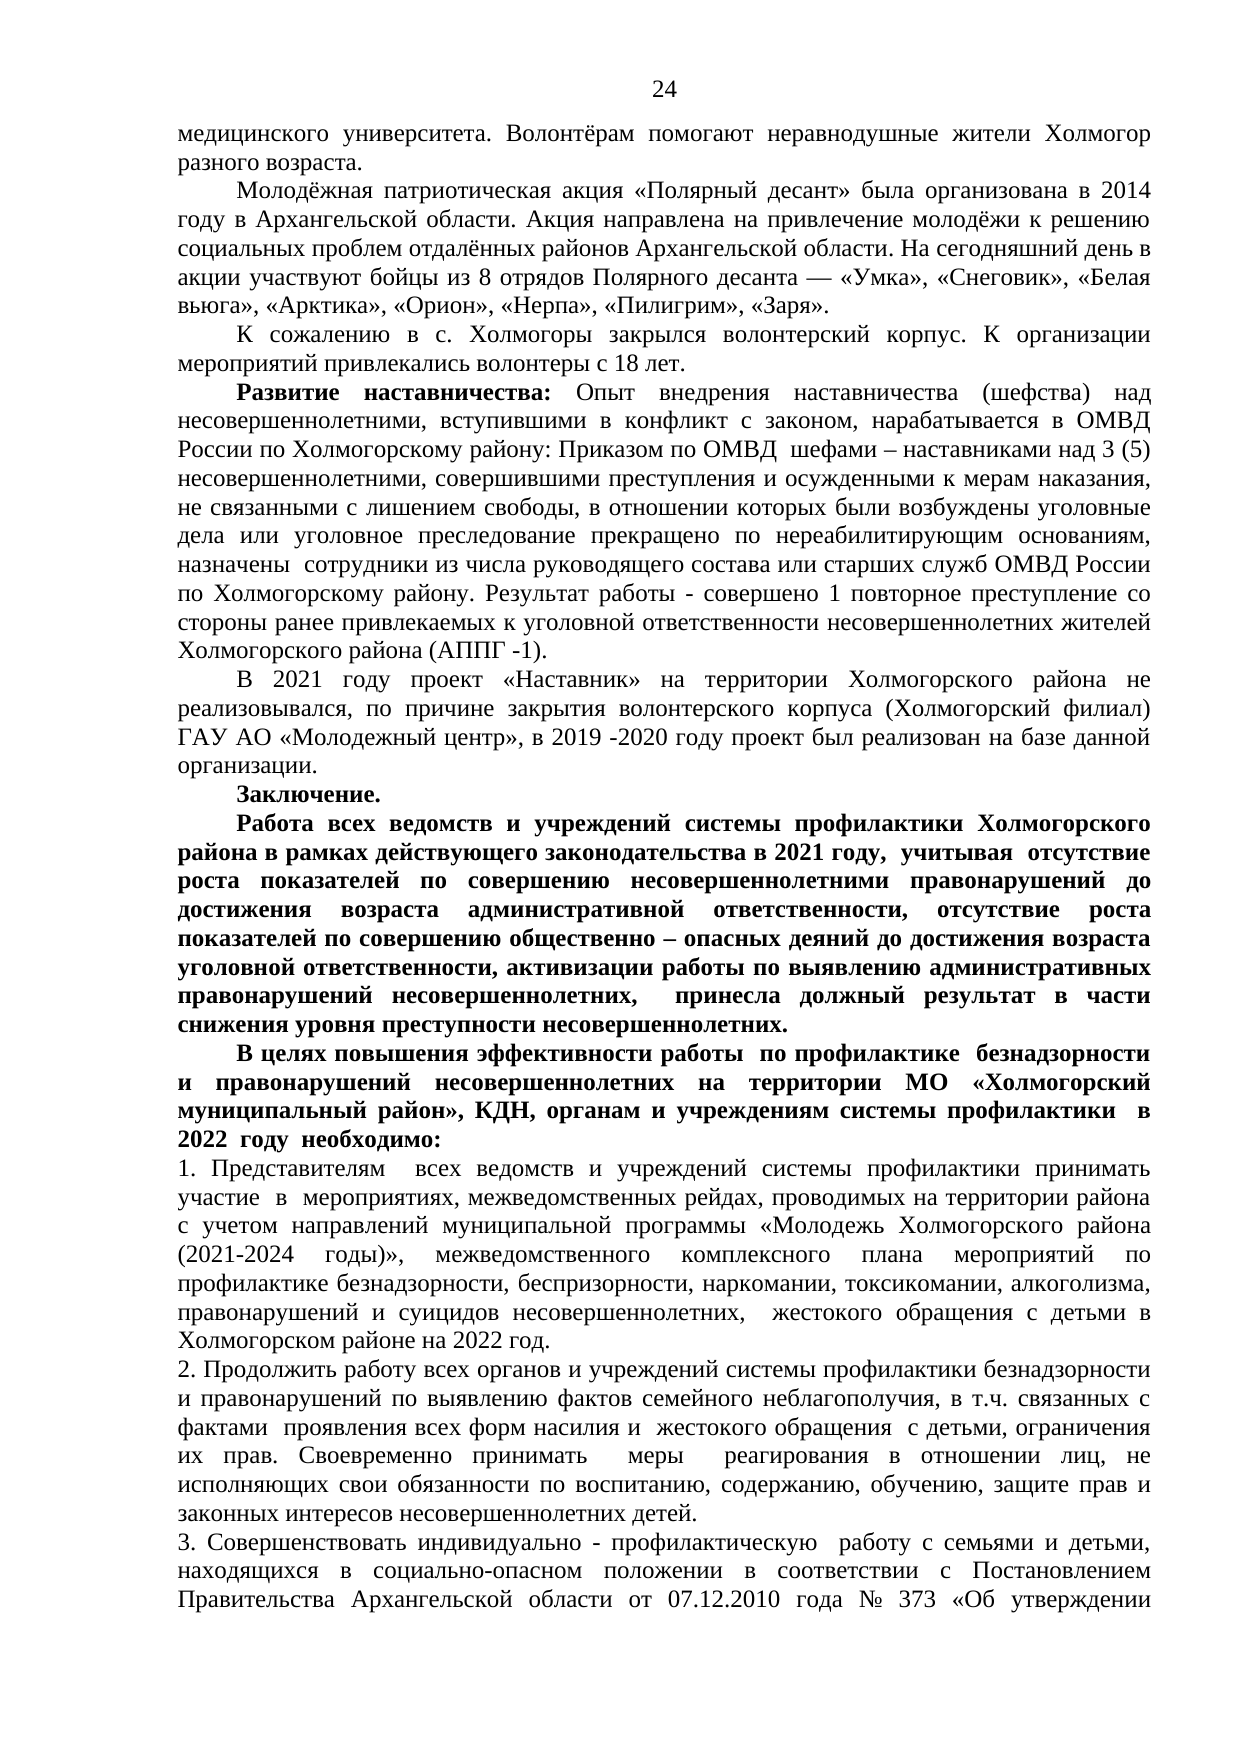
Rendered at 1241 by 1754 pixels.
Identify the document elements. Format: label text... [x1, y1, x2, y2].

text Заключение. [177, 779, 1152, 808]
text 1. Представителям всех ведомств и учреждений системы профилактики принимать участие в мероприятиях, межведомственных рейдах, проводимых на территории района с учетом направлений муниципальной программы «Молодежь Холмогорского района (2021-2024 годы)», межведомственного комплексного плана мероприятий по профилактике безнадзорности, беспризорности, наркомании, токсикомании, алкоголизма, правонарушений и суицидов несовершеннолетних, жестокого обращения с детьми в Холмогорском районе на 2022 год. [177, 1153, 1152, 1354]
text К сожалению в с. Холмогоры закрылся волонтерский корпус. К организации мероприятий привлекались волонтеры с 18 лет. [177, 319, 1152, 377]
text Молодёжная патриотическая акция «Полярный десант» была организована в 2014 году в Архангельской области. Акция направлена на привлечение молодёжи к решению социальных проблем отдалённых районов Архангельской области. На сегодняшний день в акции участвуют бойцы из 8 отрядов Полярного десанта — «Умка», «Снеговик», «Белая вьюга», «Арктика», «Орион», «Нерпа», «Пилигрим», «Заря». [177, 176, 1152, 319]
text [177, 1527, 1152, 1613]
text 2. Продолжить работу всех органов и учреждений системы профилактики безнадзорности и правонарушений по выявлению фактов семейного неблагополучия, в т.ч. связанных с фактами проявления всех форм насилия и жестокого обращения с детьми, ограничения их прав. Своевременно принимать меры реагирования в отношении лиц, не исполняющих свои обязанности по воспитанию, содержанию, обучению, защите прав и законных интересов несовершеннолетних детей. [177, 1354, 1152, 1527]
text Работа всех ведомств и учреждений системы профилактики Холмогорского района в рамках действующего законодательства в 2021 году, учитывая отсутствие роста показателей по совершению несовершеннолетними правонарушений до достижения возраста административной ответственности, отсутствие роста показателей по совершению общественно – опасных деяний до достижения возраста уголовной ответственности, активизации работы по выявлению административных правонарушений несовершеннолетних, принесла должный результат в части снижения уровня преступности несовершеннолетних. [177, 808, 1152, 1038]
text В 2021 году проект «Наставник» на территории Холмогорского района не реализовывался, по причине закрытия волонтерского корпуса (Холмогорский филиал) ГАУ АО «Молодежный центр», в 2019 -2020 году проект был реализован на базе данной организации. [177, 664, 1152, 779]
text В целях повышения эффективности работы по профилактике безнадзорности и правонарушений несовершеннолетних на территории МО «Холмогорский муниципальный район», КДН, органам и учреждениям системы профилактики в 2022 году необходимо: [177, 1038, 1152, 1153]
text Развитие наставничества: Опыт внедрения наставничества (шефства) над несовершеннолетними, вступившими в конфликт с законом, нарабатывается в ОМВД России по Холмогорскому району: Приказом по ОМВД шефами – наставниками над 3 (5) несовершеннолетними, совершившими преступления и осужденными к мерам наказания, не связанными с лишением свободы, в отношении которых были возбуждены уголовные дела или уголовное преследование прекращено по нереабилитирующим основаниям, назначены сотрудники из числа руководящего состава или старших служб ОМВД России по Холмогорскому району. Результат работы - совершено 1 повторное преступление со стороны ранее привлекаемых к уголовной ответственности несовершеннолетних жителей Холмогорского района (АППГ -1). [177, 377, 1152, 664]
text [177, 118, 1152, 176]
